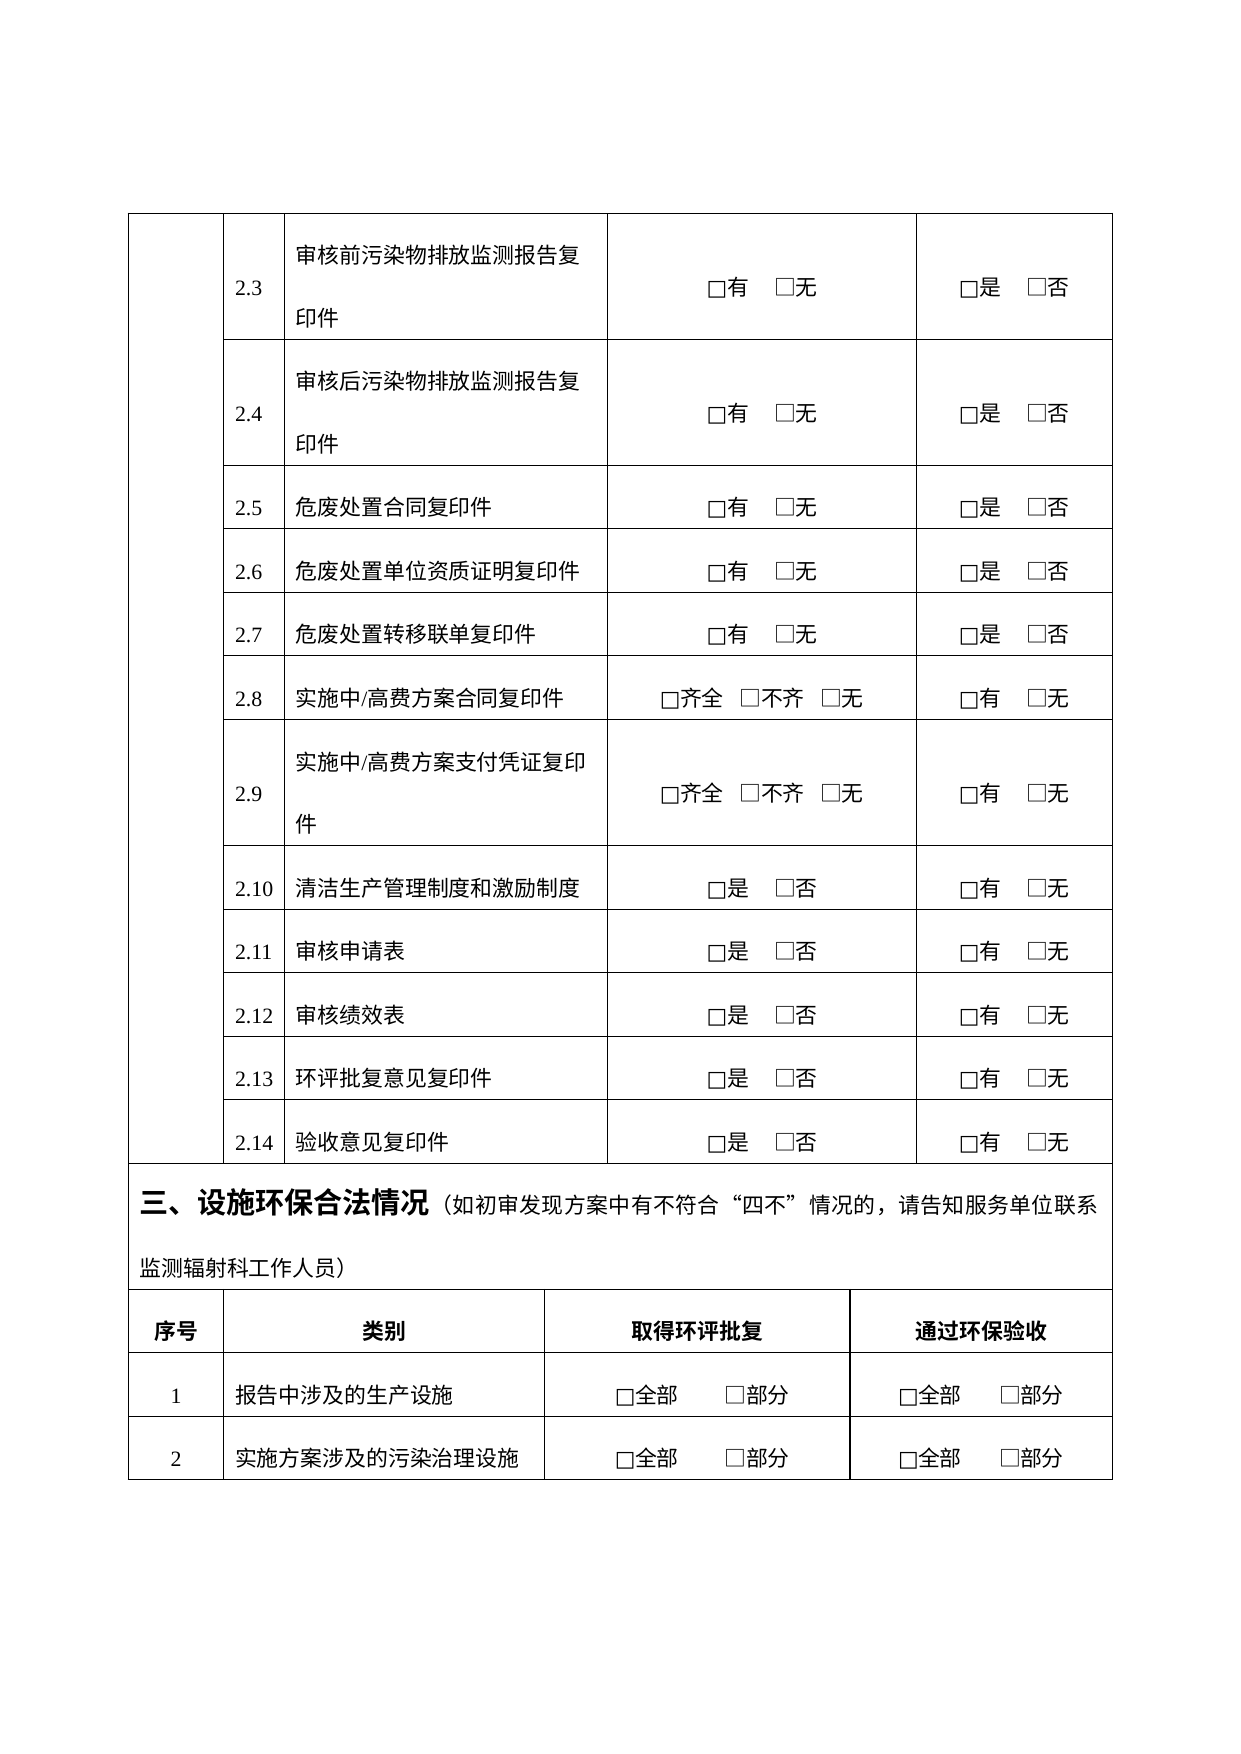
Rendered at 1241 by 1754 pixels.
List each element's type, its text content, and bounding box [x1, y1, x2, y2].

table_cell □全部 □部分 [545, 1417, 849, 1479]
table_cell 报告中涉及的生产设施 [224, 1353, 544, 1416]
table_cell 2.3 [224, 214, 284, 339]
table_cell 2.11 [224, 910, 284, 972]
table_cell 取得环评批复 [545, 1290, 849, 1352]
table_cell 2.13 [224, 1037, 284, 1099]
table_cell □是 □否 [608, 910, 916, 972]
table_cell 实施方案涉及的污染治理设施 [224, 1417, 544, 1479]
table_cell 2.5 [224, 466, 284, 528]
table_cell 危废处置转移联单复印件 [285, 593, 607, 655]
table_cell □是 □否 [917, 214, 1112, 339]
table_cell □有 □无 [608, 466, 916, 528]
table_cell □是 □否 [917, 529, 1112, 592]
table_cell 审核前污染物排放监测报告复印件 [285, 214, 607, 339]
table_cell □有 □无 [608, 340, 916, 465]
table_cell □有 □无 [917, 846, 1112, 908]
table_cell 环评批复意见复印件 [285, 1037, 607, 1099]
table_cell □是 □否 [608, 1037, 916, 1099]
table_cell 审核绩效表 [285, 973, 607, 1036]
table_cell □有 □无 [917, 1100, 1112, 1163]
table_cell 2 [129, 1417, 223, 1479]
table_cell □是 □否 [608, 973, 916, 1036]
table_cell □是 □否 [917, 340, 1112, 465]
table_cell 2.6 [224, 529, 284, 592]
table_cell 序号 [129, 1290, 223, 1352]
table_cell 通过环保验收 [851, 1290, 1112, 1352]
table_cell □齐全 □不齐 □无 [608, 720, 916, 845]
table_cell □有 □无 [608, 593, 916, 655]
table_cell □全部 □部分 [545, 1353, 849, 1416]
table_cell □是 □否 [608, 846, 916, 908]
table_cell □齐全 □不齐 □无 [608, 656, 916, 719]
table_cell 2.12 [224, 973, 284, 1036]
table_cell □全部 □部分 [851, 1353, 1112, 1416]
table_cell 2.8 [224, 656, 284, 719]
table_cell 2.7 [224, 593, 284, 655]
table_cell □全部 □部分 [851, 1417, 1112, 1479]
table_cell □有 □无 [917, 1037, 1112, 1099]
table_cell □是 □否 [608, 1100, 916, 1163]
table_cell □有 □无 [608, 214, 916, 339]
table_cell 三、设施环保合法情况（如初审发现方案中有不符合“四不”情况的，请告知服务单位联系监测辐射科工作人员） [129, 1164, 1112, 1289]
table_cell 2.14 [224, 1100, 284, 1163]
table_cell □是 □否 [917, 466, 1112, 528]
table_cell □有 □无 [917, 720, 1112, 845]
table_cell 危废处置合同复印件 [285, 466, 607, 528]
table_cell 2.9 [224, 720, 284, 845]
table_cell 类别 [224, 1290, 544, 1352]
table_cell 实施中/高费方案合同复印件 [285, 656, 607, 719]
table_cell 2.10 [224, 846, 284, 908]
table_cell □有 □无 [917, 973, 1112, 1036]
table_cell 审核后污染物排放监测报告复印件 [285, 340, 607, 465]
table_cell 2.4 [224, 340, 284, 465]
table_cell □有 □无 [917, 656, 1112, 719]
table_cell 实施中/高费方案支付凭证复印件 [285, 720, 607, 845]
table_cell □有 □无 [917, 910, 1112, 972]
table_cell 1 [129, 1353, 223, 1416]
table_cell □有 □无 [608, 529, 916, 592]
table_cell 清洁生产管理制度和激励制度 [285, 846, 607, 908]
table_cell 审核申请表 [285, 910, 607, 972]
table_cell 验收意见复印件 [285, 1100, 607, 1163]
table_cell □是 □否 [917, 593, 1112, 655]
table_cell 危废处置单位资质证明复印件 [285, 529, 607, 592]
